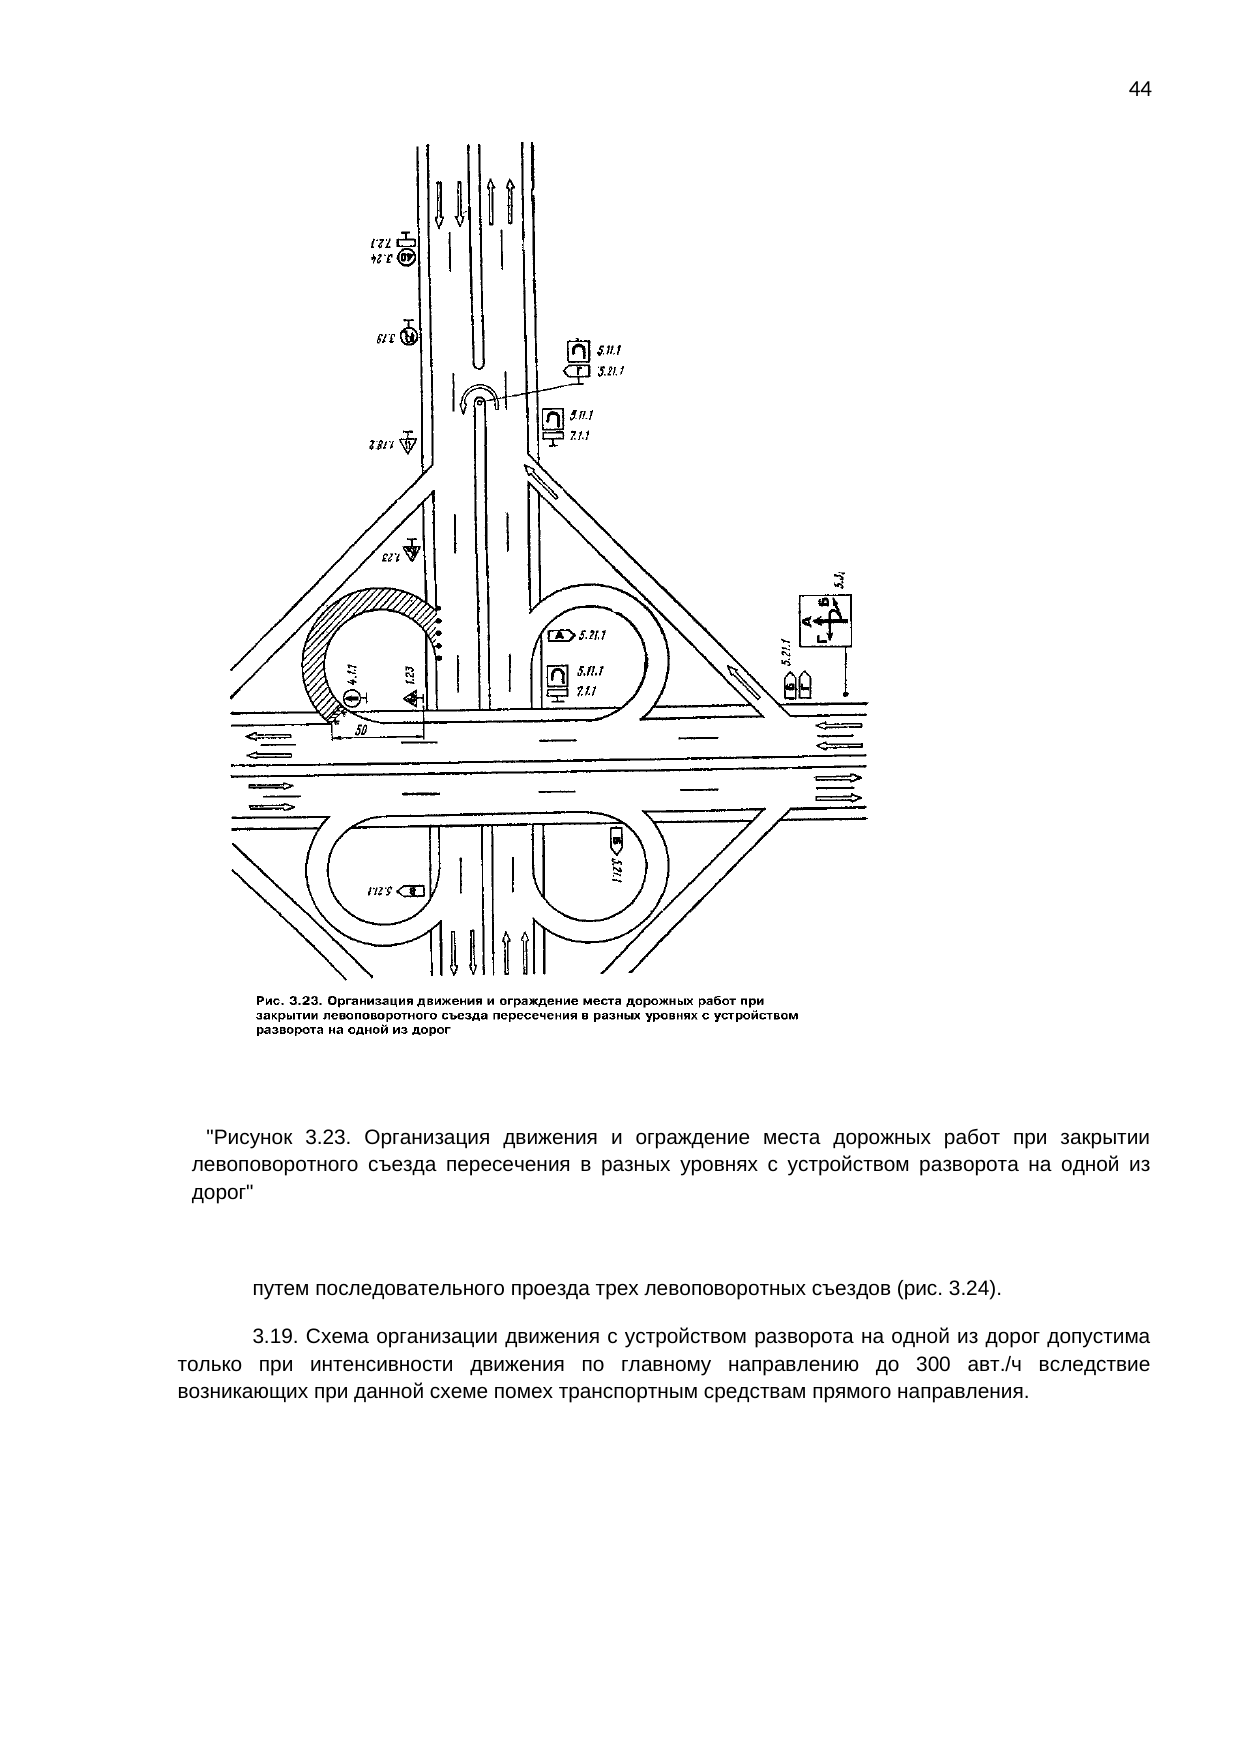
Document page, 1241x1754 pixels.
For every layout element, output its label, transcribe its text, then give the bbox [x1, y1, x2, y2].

text "Рисунок 3.23. Организация движения и ограждение места дорожных работ при закрытии левоповоротного съезда пересечения в разных уровнях с устройством разворота на одной из дорог" [192, 1125, 1152, 1204]
text 3.19. Схема организации движения с устройством разворота на одной из дорог допустима только при интенсивности движения по главному направлению до 300 авт./ч вследствие возникающих при данной схеме помех транспортным средствам прямого направления. [177, 1324, 1152, 1403]
picture [206, 129, 882, 1052]
text путем последовательного проезда трех левоповоротных съездов (рис. 3.24). [177, 1276, 1152, 1300]
